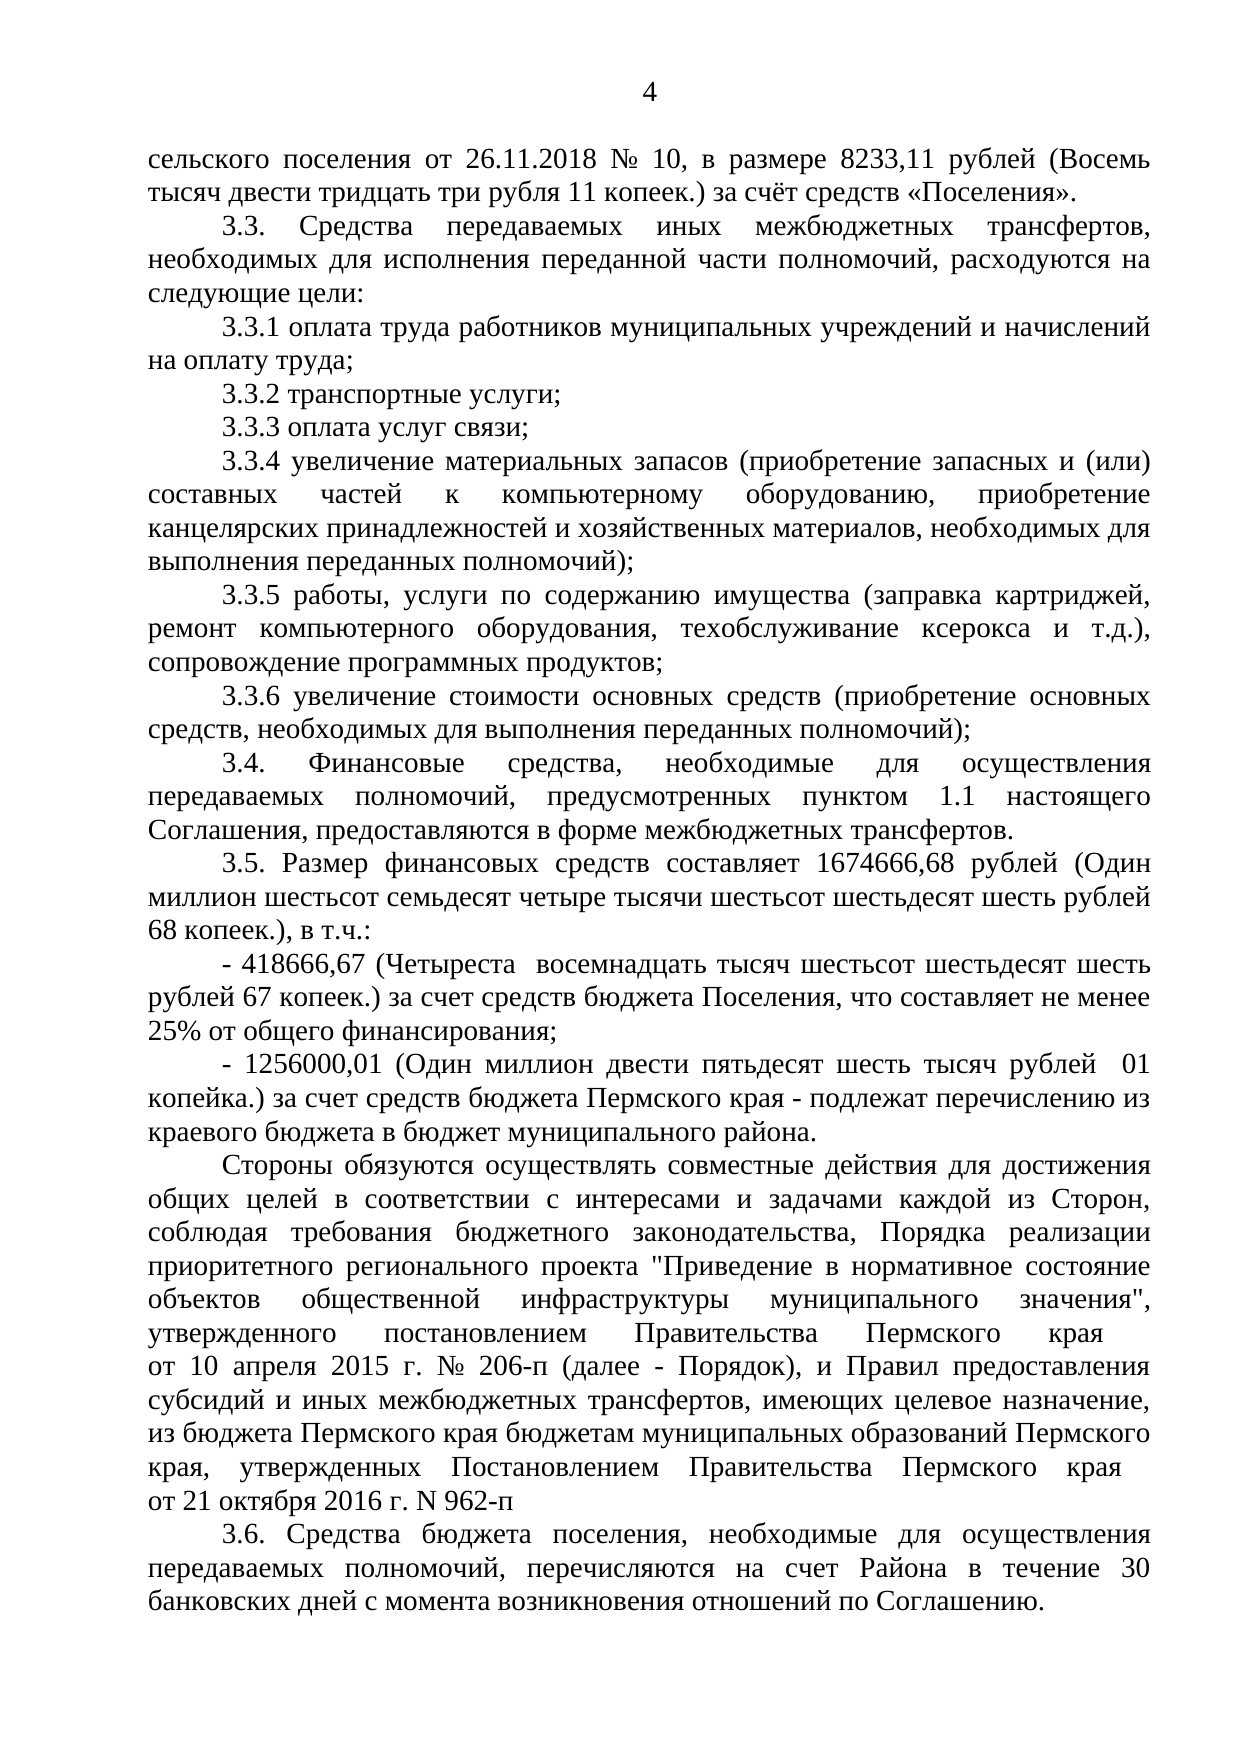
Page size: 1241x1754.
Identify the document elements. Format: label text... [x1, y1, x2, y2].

text 3.3. Средства передаваемых иных межбюджетных трансфертов, необходимых для исполнения переданной части полномочий, расходуются на следующие цели: [148, 208, 1152, 309]
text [148, 141, 1152, 208]
text 3.5. Размер финансовых средств составляет 1674666,68 рублей (Один миллион шестьсот семьдесят четыре тысячи шестьсот шестьдесят шесть рублей 68 копеек.), в т.ч.: [148, 845, 1152, 946]
text - 1256000,01 (Один миллион двести пятьдесят шесть тысяч рублей 01 копейка.) за счет средств бюджета Пермского края - подлежат перечислению из краевого бюджета в бюджет муниципального района. [148, 1047, 1152, 1147]
text 3.4. Финансовые средства, необходимые для осуществления передаваемых полномочий, предусмотренных пунктом 1.1 настоящего Соглашения, предоставляются в форме межбюджетных трансфертов. [148, 745, 1152, 845]
text 3.3.3 оплата услуг связи; [148, 409, 1152, 443]
text 3.3.2 транспортные услуги; [148, 376, 1152, 409]
text 3.3.1 оплата труда работников муниципальных учреждений и начислений на оплату труда; [148, 309, 1152, 376]
text - 418666,67 (Четыреста восемнадцать тысяч шестьсот шестьдесят шесть рублей 67 копеек.) за счет средств бюджета Поселения, что составляет не менее 25% от общего финансирования; [148, 946, 1152, 1047]
text 3.6. Средства бюджета поселения, необходимые для осуществления передаваемых полномочий, перечисляются на счет Района в течение 30 банковских дней с момента возникновения отношений по Соглашению. [148, 1516, 1152, 1617]
text 3.3.4 увеличение материальных запасов (приобретение запасных и (или) составных частей к компьютерному оборудованию, приобретение канцелярских принадлежностей и хозяйственных материалов, необходимых для выполнения переданных полномочий); [148, 443, 1152, 577]
text Стороны обязуются осуществлять совместные действия для достижения общих целей в соответствии с интересами и задачами каждой из Сторон, соблюдая требования бюджетного законодательства, Порядка реализации приоритетного регионального проекта "Приведение в нормативное состояние объектов общественной инфраструктуры муниципального значения", утвержденного постановлением Правительства Пермского края от 10 апреля 2015 г. № 206-п (далее - Порядок), и Правил предоставления субсидий и иных межбюджетных трансфертов, имеющих целевое назначение, из бюджета Пермского края бюджетам муниципальных образований Пермского края, утвержденных Постановлением Правительства Пермского края от 21 октября 2016 г. N 962-п [148, 1147, 1152, 1516]
text 3.3.5 работы, услуги по содержанию имущества (заправка картриджей, ремонт компьютерного оборудования, техобслуживание ксерокса и т.д.), сопровождение программных продуктов; [148, 577, 1152, 678]
text 3.3.6 увеличение стоимости основных средств (приобретение основных средств, необходимых для выполнения переданных полномочий); [148, 678, 1152, 745]
